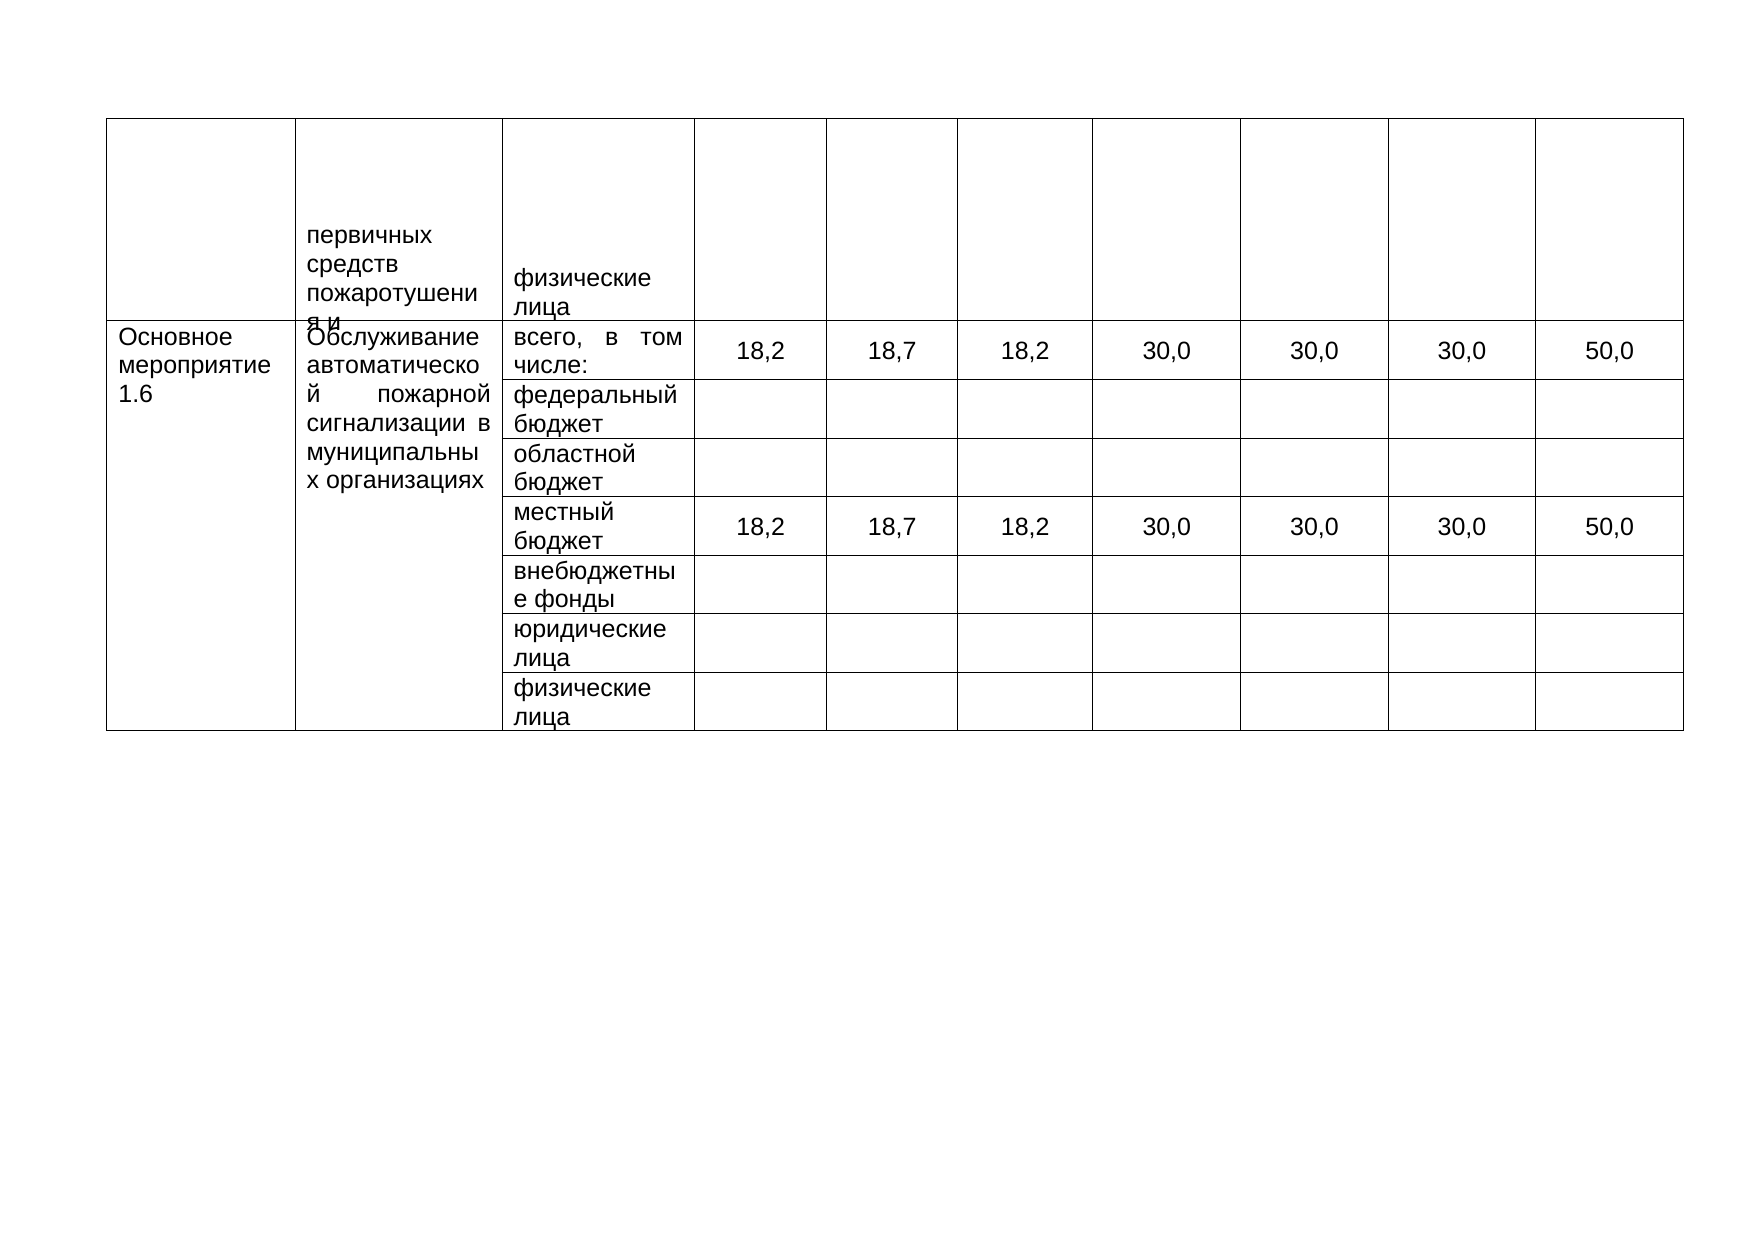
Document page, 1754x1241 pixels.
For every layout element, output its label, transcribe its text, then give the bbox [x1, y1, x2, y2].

table_cell 50,0 [1536, 497, 1683, 554]
table_cell [827, 556, 957, 613]
table_cell [1389, 614, 1535, 672]
table_cell 30,0 [1389, 497, 1535, 554]
table_cell [1093, 439, 1240, 496]
table_cell всего, в том числе: [503, 321, 694, 379]
table_cell местный бюджет [503, 497, 694, 554]
table_cell [958, 119, 1092, 320]
table_cell [695, 673, 826, 730]
table_cell [958, 439, 1092, 496]
table_cell [695, 119, 826, 320]
table_cell Основное мероприятие 1.6 [107, 321, 295, 730]
table_cell [1241, 380, 1388, 437]
table_cell 18,2 [958, 497, 1092, 554]
table_cell [1389, 439, 1535, 496]
table_cell [1241, 439, 1388, 496]
table_cell федеральный бюджет [503, 380, 694, 437]
table_cell [827, 119, 957, 320]
table_cell [958, 556, 1092, 613]
table_cell [1536, 380, 1683, 437]
table_cell [1536, 614, 1683, 672]
table_cell [1241, 673, 1388, 730]
table_cell [827, 439, 957, 496]
table_cell [1536, 556, 1683, 613]
table_cell [1241, 556, 1388, 613]
table_cell [827, 380, 957, 437]
table_cell [827, 673, 957, 730]
table_cell 30,0 [1241, 497, 1388, 554]
table_cell внебюджетные фонды [503, 556, 694, 613]
table_cell областной бюджет [503, 439, 694, 496]
table_cell [827, 614, 957, 672]
table_cell физические лица [503, 119, 694, 320]
table_cell [958, 380, 1092, 437]
table_cell [1241, 119, 1388, 320]
table_cell 18,2 [958, 321, 1092, 379]
table_cell 50,0 [1536, 321, 1683, 379]
table_cell [1389, 556, 1535, 613]
table_cell [958, 673, 1092, 730]
table_cell [1389, 119, 1535, 320]
table_cell [695, 614, 826, 672]
table_cell 18,2 [695, 321, 826, 379]
table_cell [1536, 673, 1683, 730]
table_cell [1093, 614, 1240, 672]
table_cell 18,7 [827, 321, 957, 379]
table_cell [1536, 439, 1683, 496]
table_cell [695, 439, 826, 496]
table_cell 18,7 [827, 497, 957, 554]
table_cell физические лица [503, 673, 694, 730]
table_cell [958, 614, 1092, 672]
table_cell 30,0 [1093, 497, 1240, 554]
table_cell Обслуживание автоматической пожарной сигнализации в муниципальных организациях [296, 321, 502, 730]
table_cell [695, 556, 826, 613]
table_cell [1241, 614, 1388, 672]
table_cell 30,0 [1389, 321, 1535, 379]
table_cell 30,0 [1093, 321, 1240, 379]
table_cell [1093, 556, 1240, 613]
table_cell [1536, 119, 1683, 320]
table_cell [1389, 673, 1535, 730]
table_cell [1389, 380, 1535, 437]
table_cell [1093, 673, 1240, 730]
table_cell [1093, 119, 1240, 320]
table_cell юридические лица [503, 614, 694, 672]
table_cell 30,0 [1241, 321, 1388, 379]
table_cell [695, 380, 826, 437]
table_cell [1093, 380, 1240, 437]
table_cell 18,2 [695, 497, 826, 554]
